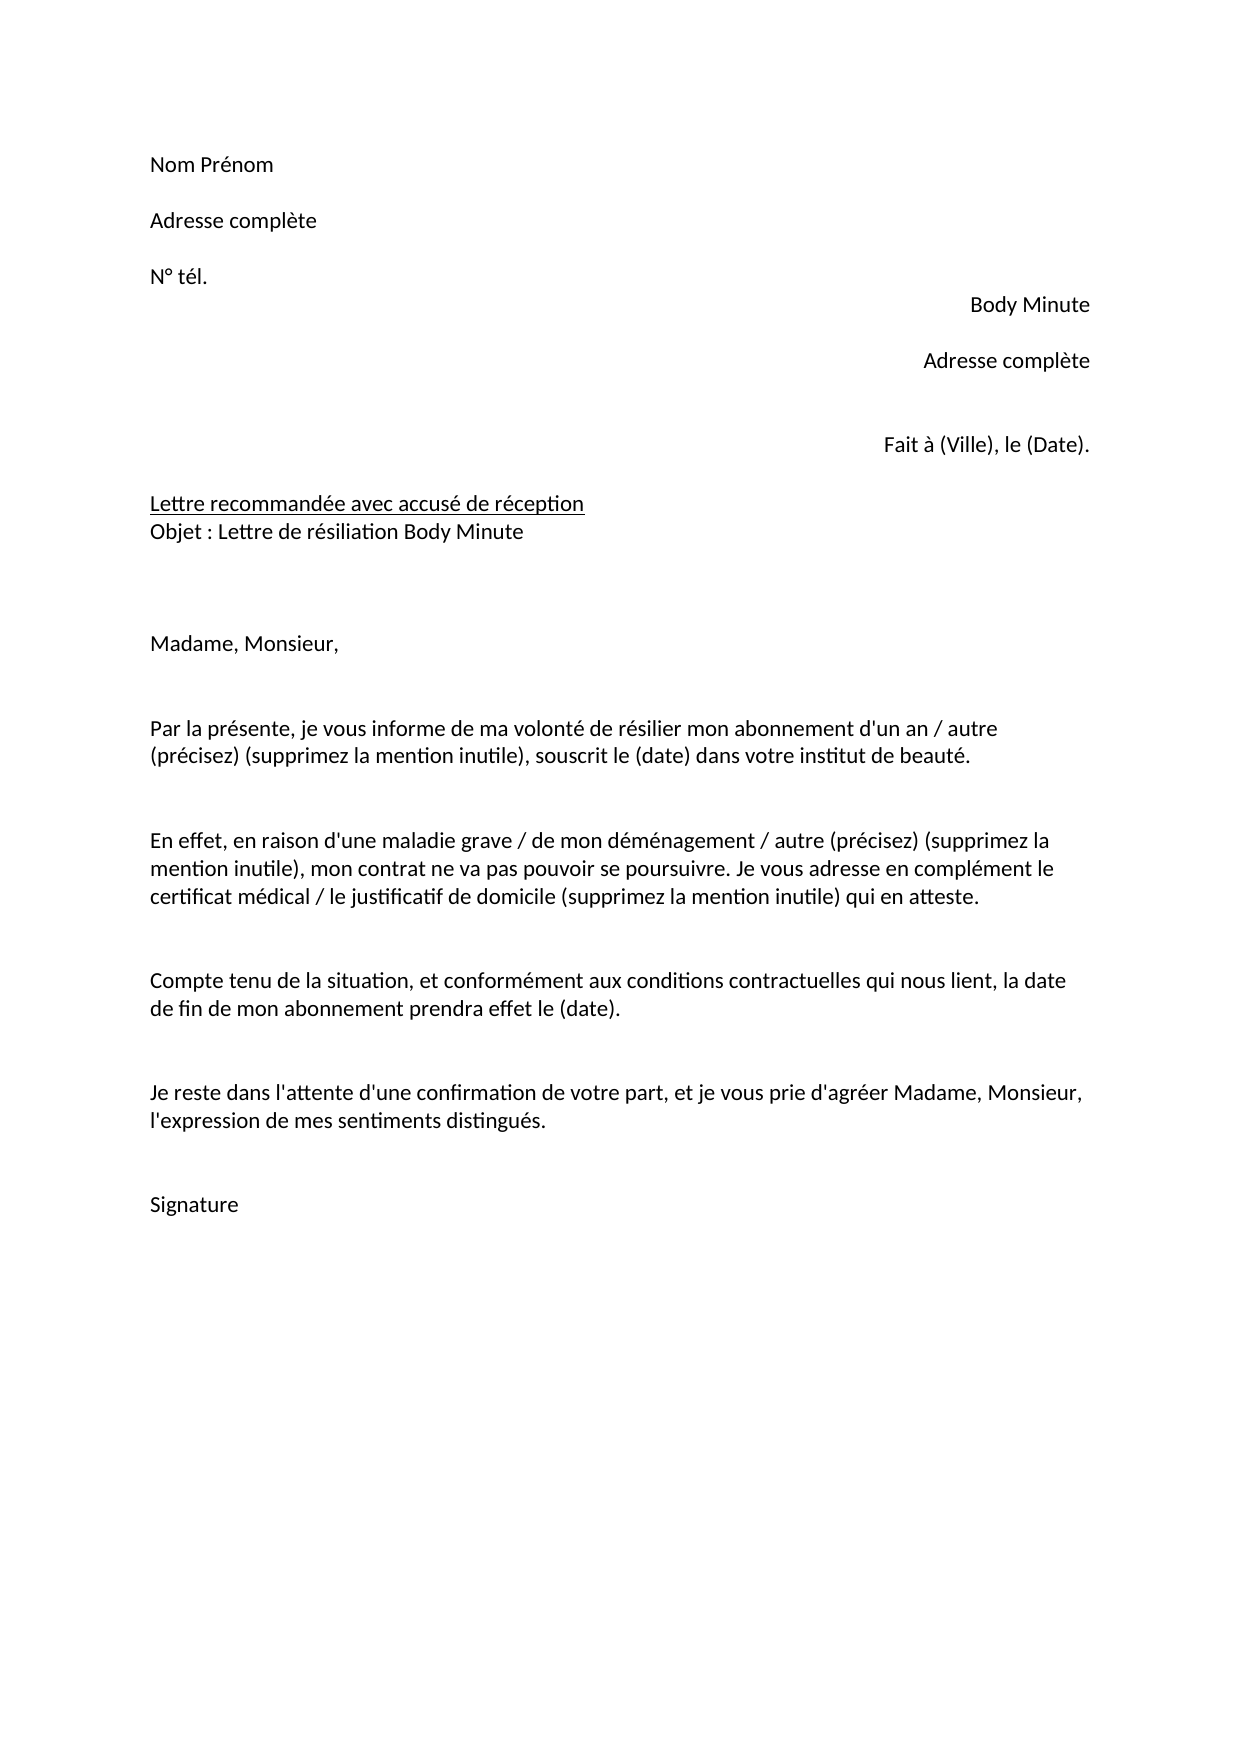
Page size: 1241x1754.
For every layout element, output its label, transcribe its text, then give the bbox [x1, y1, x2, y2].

text Lettre recommandée avec accusé de réception [150, 489, 1090, 517]
text Objet : Lettre de résiliation Body Minute Madame, Monsieur, Par la présente, je vous informe de ma volonté de résilier mon abonnement d'un an / autre (précisez) (supprimez la mention inutile), souscrit le (date) dans votre institut de beauté. En effet, en raison d'une maladie grave / de mon déménagement / autre (précisez) (supprimez la mention inutile), mon contrat ne va pas pouvoir se poursuivre. Je vous adresse en complément le certificat médical / le justificatif de domicile (supprimez la mention inutile) qui en atteste. Compte tenu de la situation, et conformément aux conditions contractuelles qui nous lient, la date de fin de mon abonnement prendra effet le (date). Je reste dans l'attente d'une confirmation de votre part, et je vous prie d'agréer Madame, Monsieur, l'expression de mes sentiments distingués. Signature [150, 517, 1090, 1218]
text Nom Prénom Adresse complète N° tél. [150, 150, 1090, 290]
text Body Minute Adresse complète Fait à (Ville), le (Date). [150, 290, 1090, 458]
